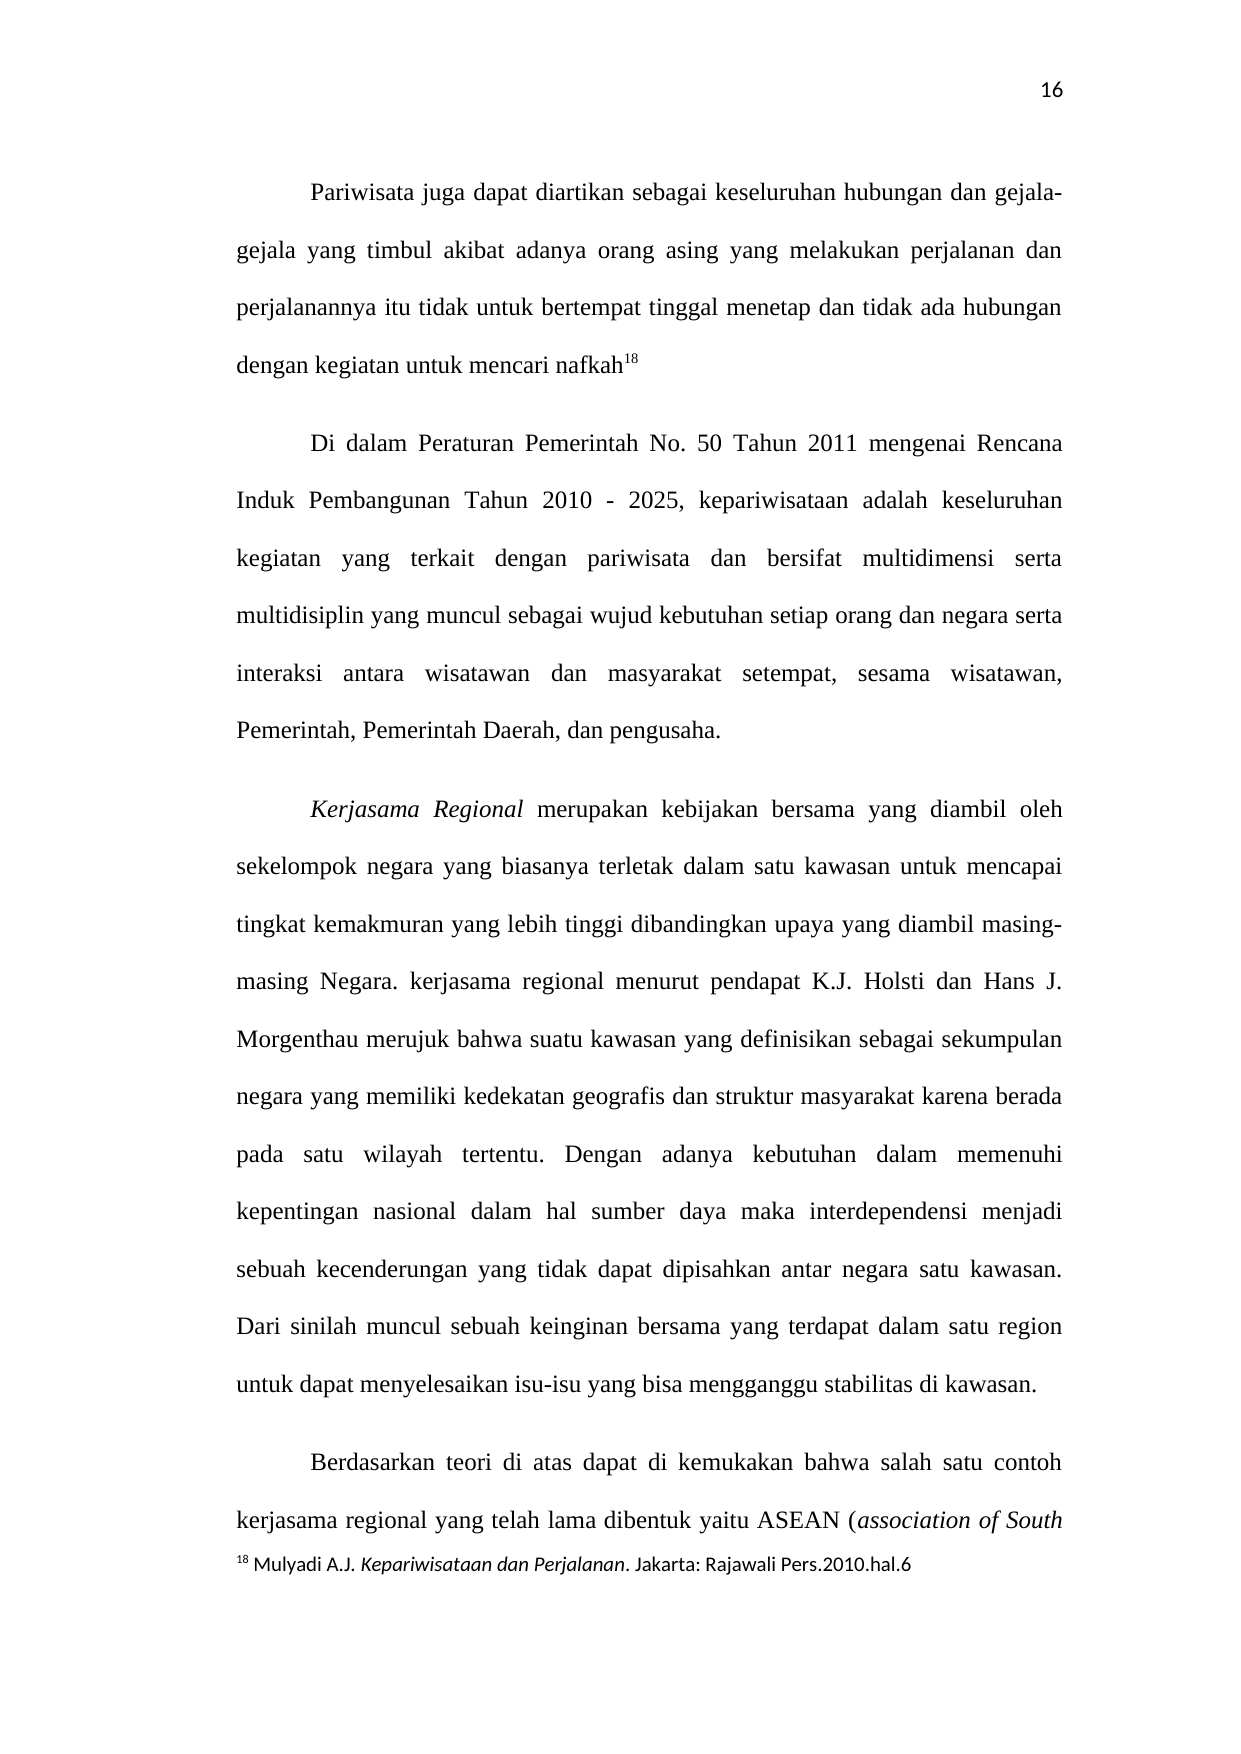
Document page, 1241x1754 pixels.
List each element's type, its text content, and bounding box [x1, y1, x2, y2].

text Pariwisata juga dapat diartikan sebagai keseluruhan hubungan dan gejala-gejala yang timbul akibat adanya orang asing yang melakukan perjalanan dan perjalanannya itu tidak untuk bertempat tinggal menetap dan tidak ada hubungan dengan kegiatan untuk mencari nafkah [236, 177, 1063, 378]
text Kerjasama Regional merupakan kebijakan bersama yang diambil oleh sekelompok negara yang biasanya terletak dalam satu kawasan untuk mencapai tingkat kemakmuran yang lebih tinggi dibandingkan upaya yang diambil masing-masing Negara. kerjasama regional menurut pendapat K.J. Holsti dan Hans J. Morgenthau merujuk bahwa suatu kawasan yang definisikan sebagai sekumpulan negara yang memiliki kedekatan geografis dan struktur masyarakat karena berada pada satu wilayah tertentu. Dengan adanya kebutuhan dalam memenuhi kepentingan nasional dalam hal sumber daya maka interdependensi menjadi sebuah kecenderungan yang tidak dapat dipisahkan antar negara satu kawasan. Dari sinilah muncul sebuah keinginan bersama yang terdapat dalam satu region untuk dapat menyelesaikan isu-isu yang bisa mengganggu stabilitas di kawasan. [236, 794, 1063, 1398]
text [236, 1447, 1063, 1533]
text Di dalam Peraturan Pemerintah No. 50 Tahun 2011 mengenai Rencana Induk Pembangunan Tahun 2010 - 2025, kepariwisataan adalah keseluruhan kegiatan yang terkait dengan pariwisata dan bersifat multidimensi serta multidisiplin yang muncul sebagai wujud kebutuhan setiap orang dan negara serta interaksi antara wisatawan dan masyarakat setempat, sesama wisatawan, Pemerintah, Pemerintah Daerah, dan pengusaha. [236, 428, 1063, 744]
